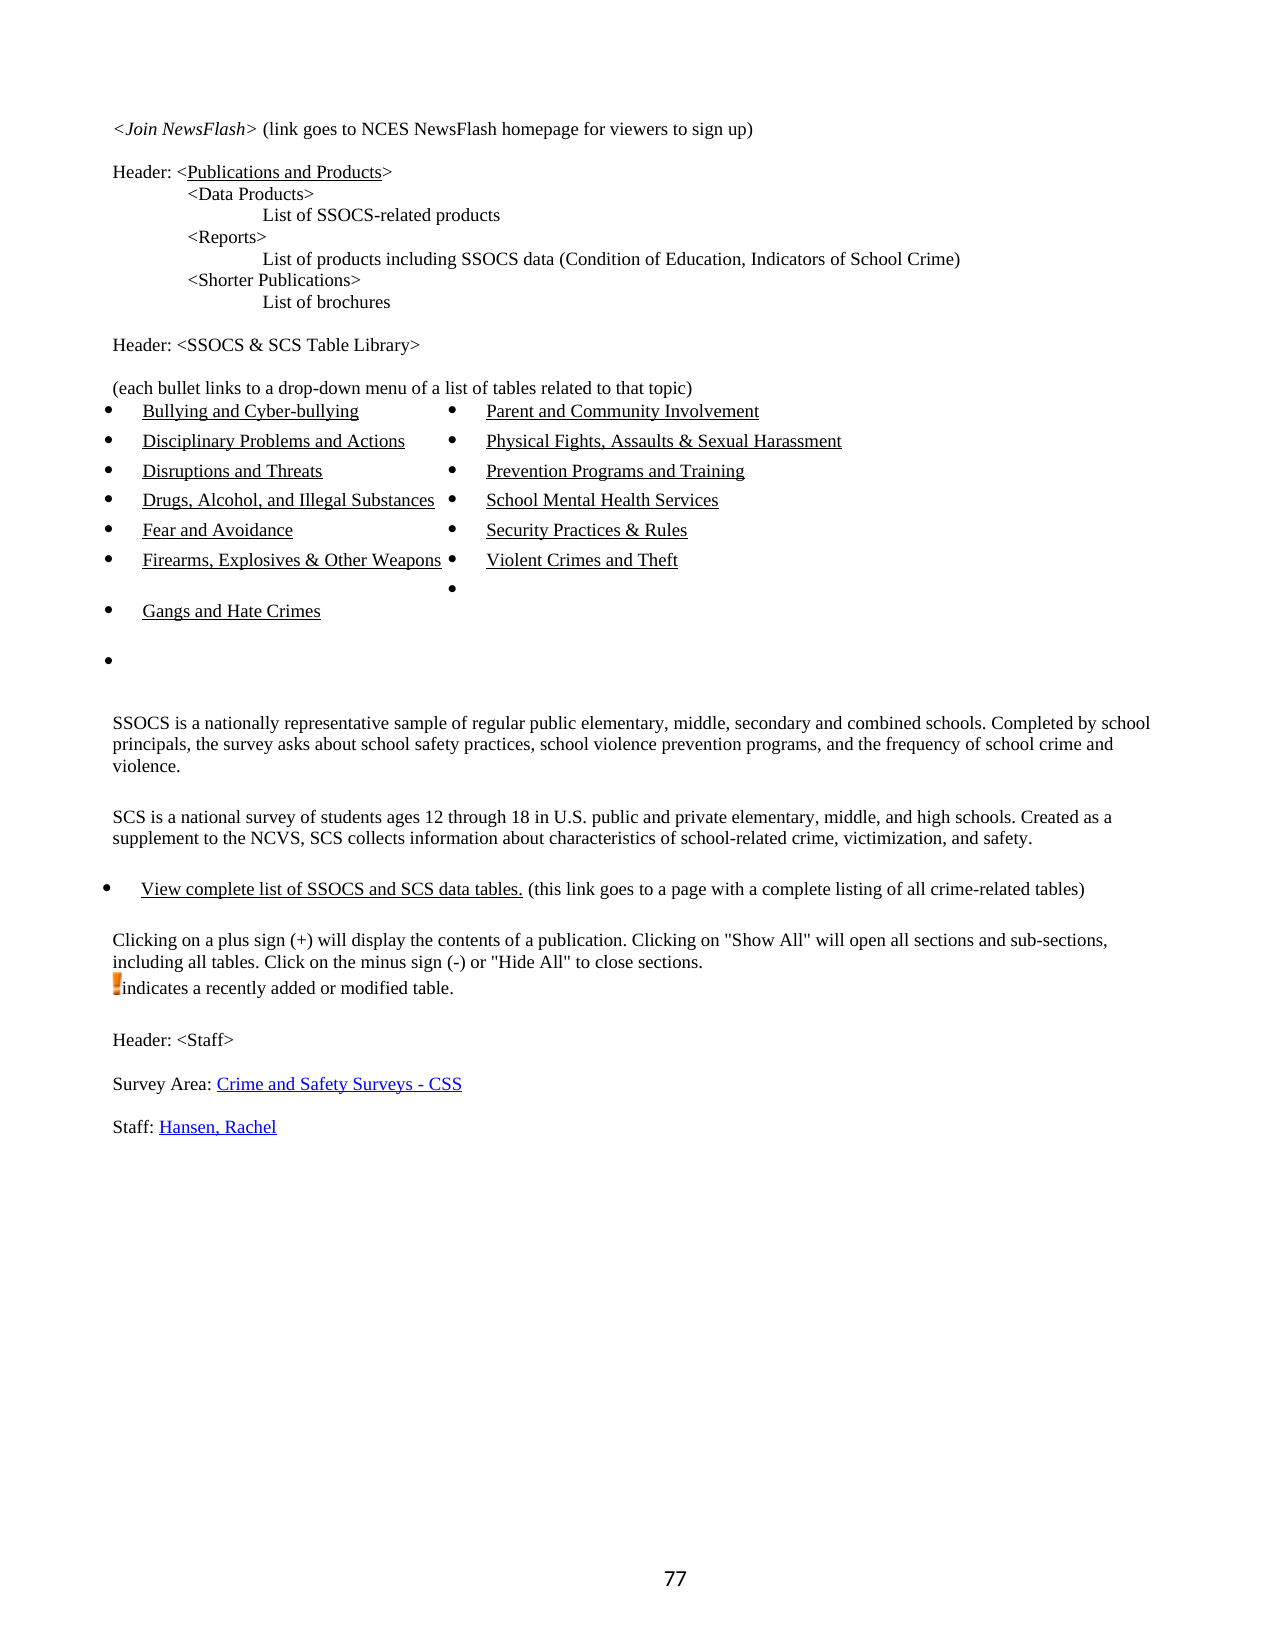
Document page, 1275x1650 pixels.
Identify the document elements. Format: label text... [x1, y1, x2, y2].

list View complete list of SSOCS and SCS data tables. (this link goes to a page with a complete listing of all crime-related tables) [103, 878, 1162, 900]
text List of products including SSOCS data (Condition of Education, Indicators of School Crime) [112, 247, 1162, 269]
text Header: <Staff> [112, 1029, 1162, 1051]
text (each bullet links to a drop-down menu of a list of tables related to that topic) [112, 377, 1162, 398]
text Header: <SSOCS & SCS Table Library> [112, 334, 1162, 355]
text <Data Products> [112, 183, 1162, 204]
text Staff: Hansen, Rachel [112, 1116, 1162, 1137]
text <Reports> [112, 226, 1162, 247]
text SSOCS is a nationally representative sample of regular public elementary, middle, secondary and combined schools. Completed by school principals, the survey asks about school safety practices, school violence prevention programs, and the frequency of school crime and violence. [112, 712, 1162, 776]
text Header: <Publications and Products> [112, 161, 1162, 183]
table_header Parent and Community Involvement Physical Fights, Assaults & Sexual Harassment Prevention Programs and Training School Mental Health Services Security Practices & Rules Violent Crimes and Theft [456, 399, 857, 683]
picture [112, 972, 122, 995]
text List of brochures [112, 291, 1162, 312]
table_header Bullying and Cyber-bullying Disciplinary Problems and Actions Disruptions and Threats Drugs, Alcohol, and Illegal Substances Fear and Avoidance Firearms, Explosives & Other Weapons Gangs and Hate Crimes [113, 399, 456, 683]
text <Join NewsFlash> (link goes to NCES NewsFlash homepage for viewers to sign up) [112, 118, 1162, 140]
text SCS is a national survey of students ages 12 through 18 in U.S. public and private elementary, middle, and high schools. Created as a supplement to the NCVS, SCS collects information about characteristics of school-related crime, victimization, and safety. [112, 806, 1162, 849]
text List of SSOCS-related products [112, 204, 1162, 226]
subtitle Survey Area: Crime and Safety Surveys - CSS [112, 1072, 1162, 1094]
text <Shorter Publications> [112, 269, 1162, 291]
text Clicking on a plus sign (+) will display the contents of a publication. Clicking on "Show All" will open all sections and sub-sections, including all tables. Click on the minus sign (-) or "Hide All" to close sections. indicates a recently added or modified table. [112, 929, 1162, 1000]
